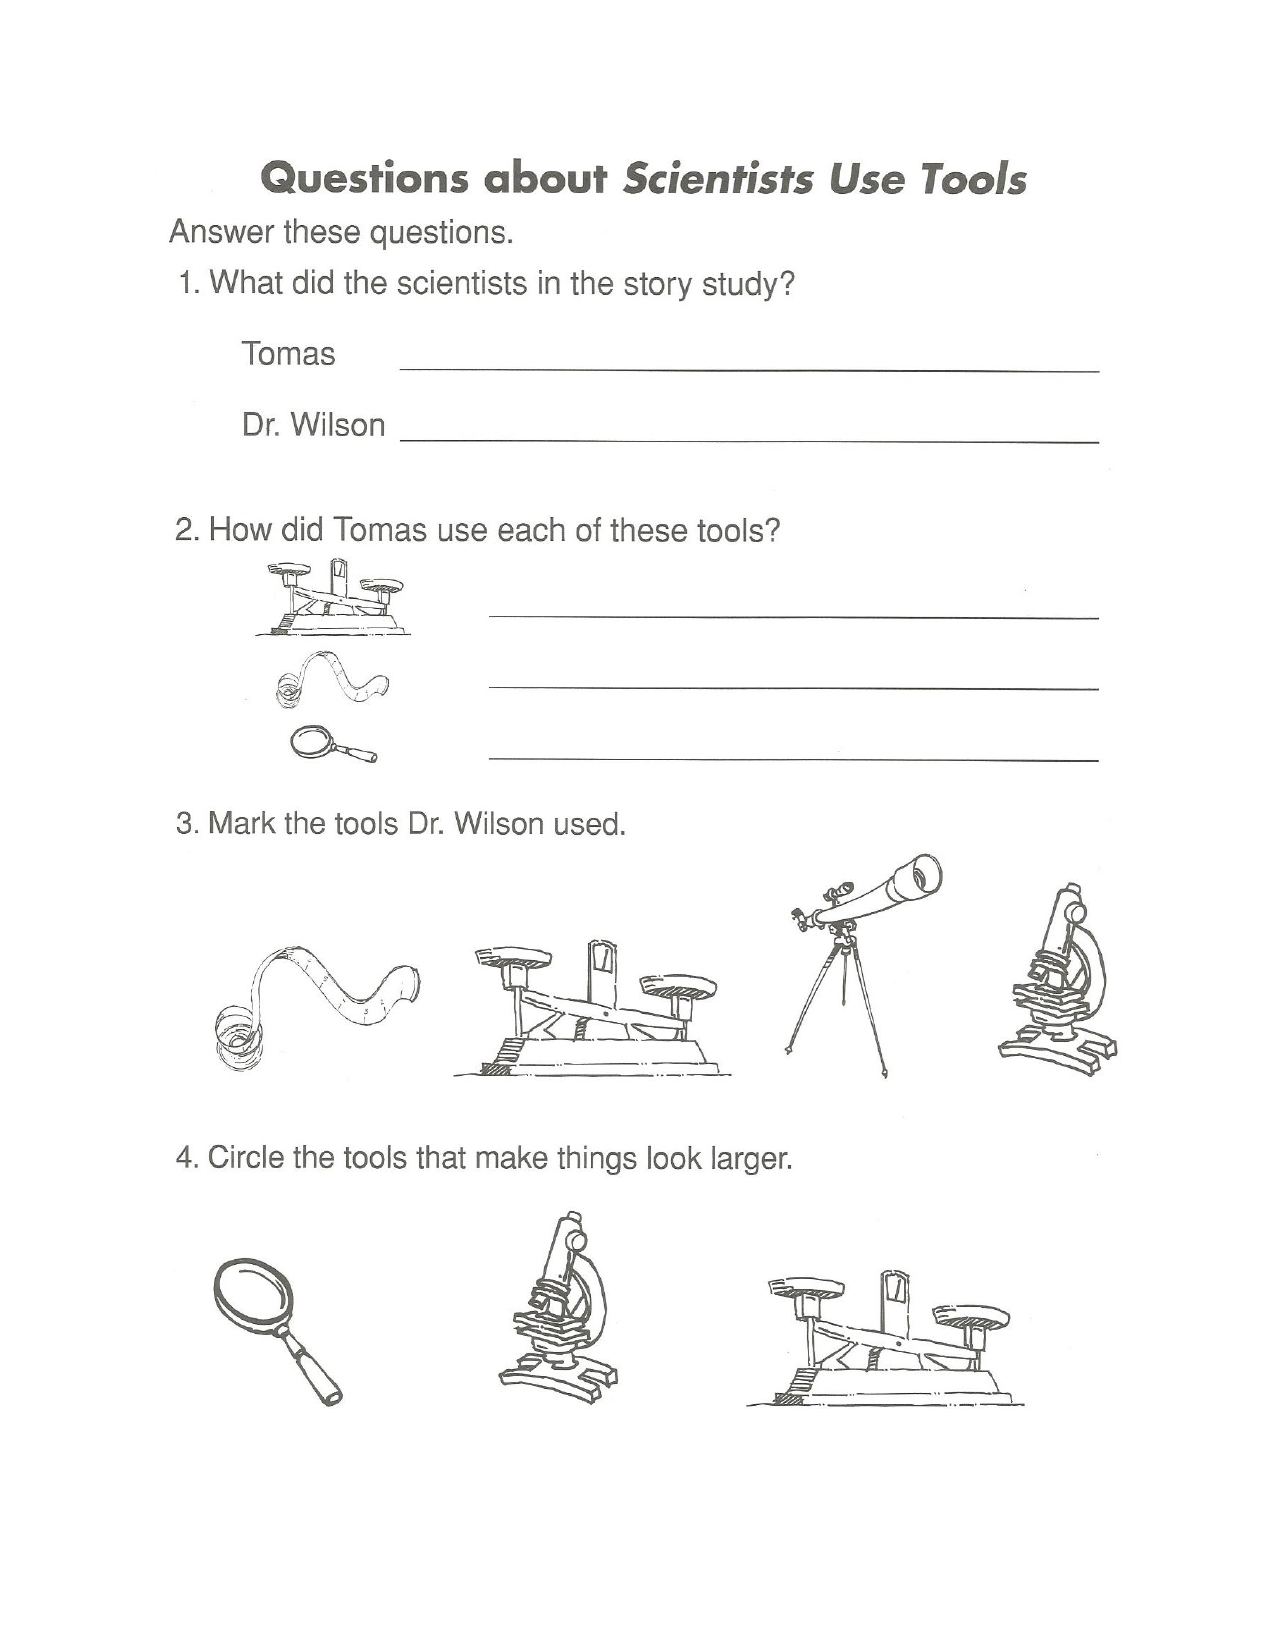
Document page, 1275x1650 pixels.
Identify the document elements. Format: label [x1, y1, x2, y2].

picture [150, 792, 1125, 1423]
picture [150, 150, 1125, 774]
